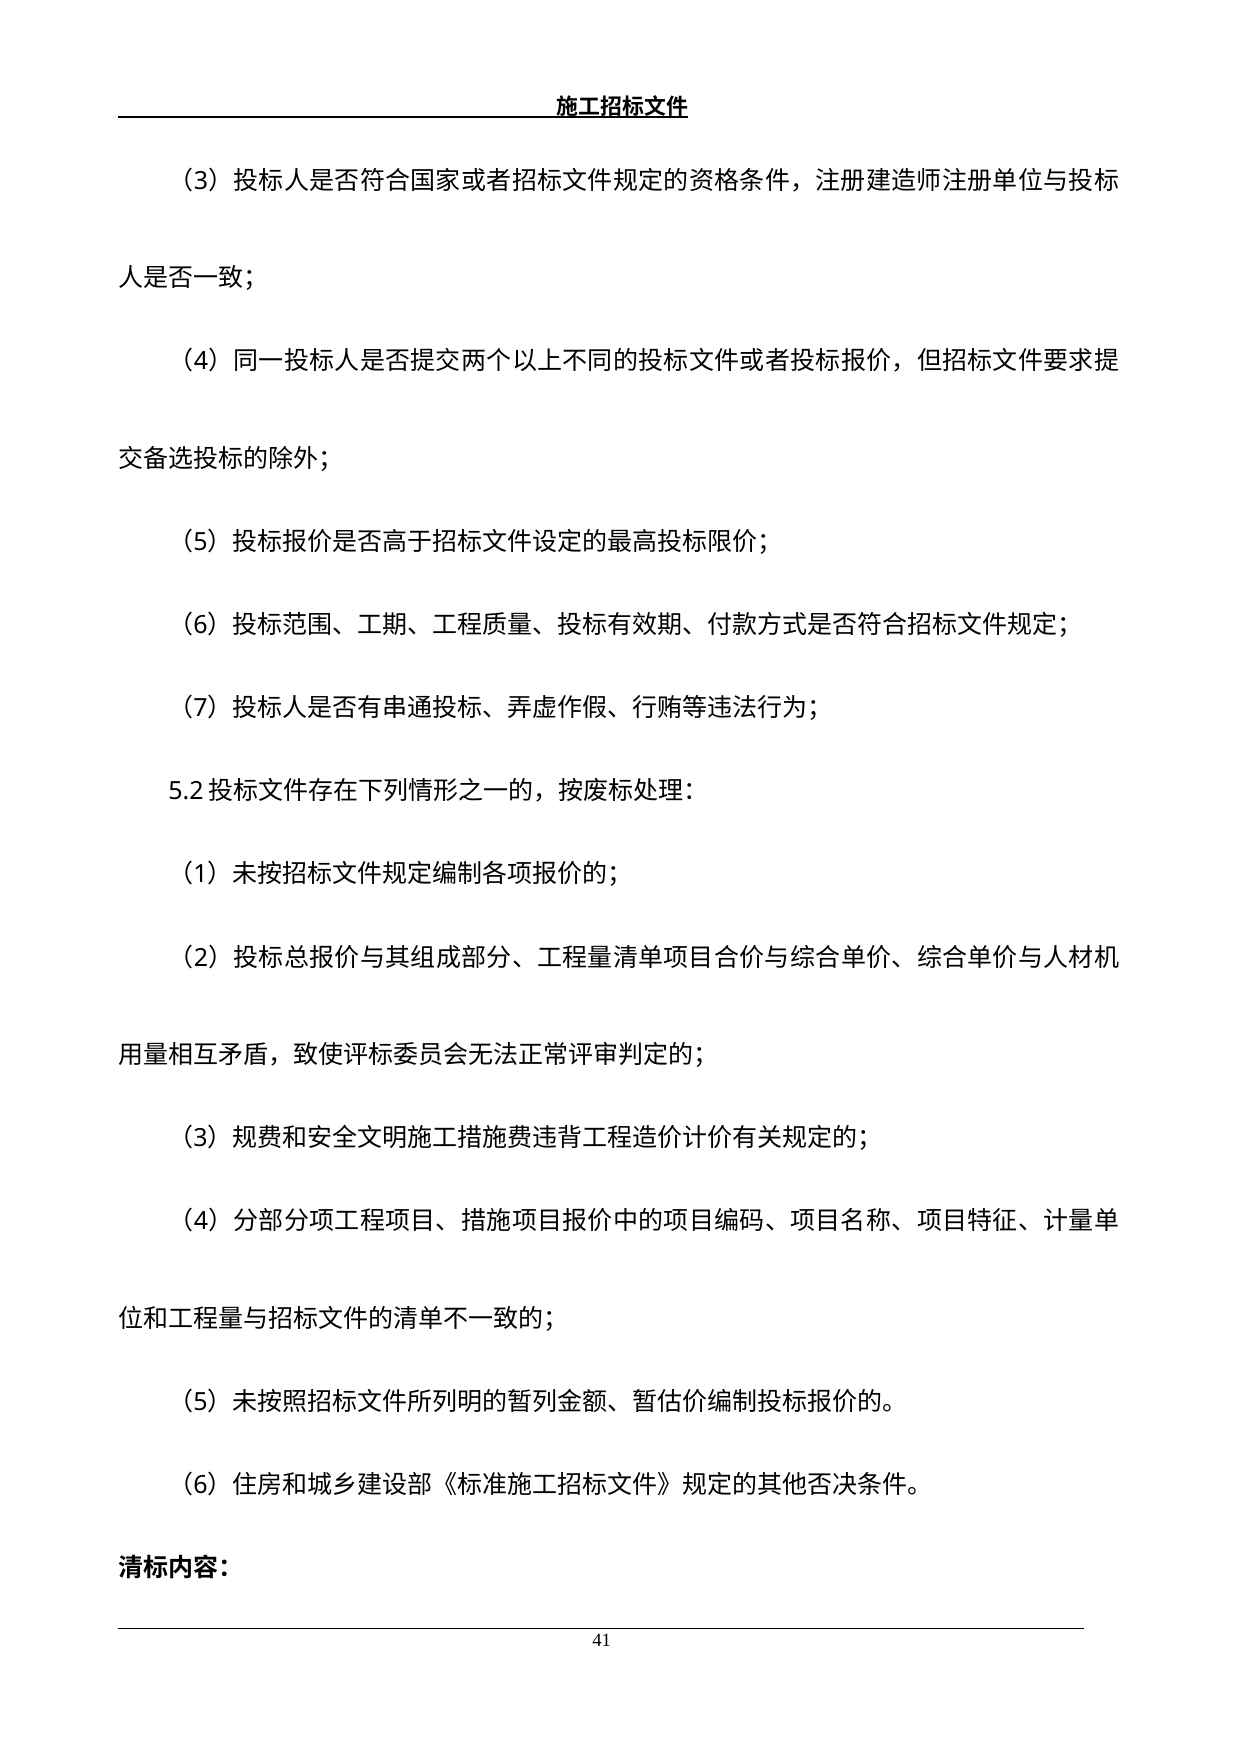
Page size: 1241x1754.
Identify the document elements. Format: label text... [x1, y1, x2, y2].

text （2）投标总报价与其组成部分、工程量清单项目合价与综合单价、综合单价与人材机用量相互矛盾，致使评标委员会无法正常评审判定的； [118, 923, 1122, 1085]
text （6）投标范围、工期、工程质量、投标有效期、付款方式是否符合招标文件规定； [118, 590, 1122, 655]
text （7）投标人是否有串通投标、弄虚作假、行贿等违法行为； [118, 673, 1122, 738]
text （1）未按招标文件规定编制各项报价的； [118, 839, 1122, 904]
text 5.2投标文件存在下列情形之一的，按废标处理： [118, 756, 1122, 821]
text 清标内容： [118, 1533, 1122, 1598]
text （6）住房和城乡建设部《标准施工招标文件》规定的其他否决条件。 [118, 1450, 1122, 1515]
text （5）投标报价是否高于招标文件设定的最高投标限价； [118, 507, 1122, 572]
text （5）未按照招标文件所列明的暂列金额、暂估价编制投标报价的。 [118, 1367, 1122, 1432]
text （4）分部分项工程项目、措施项目报价中的项目编码、项目名称、项目特征、计量单位和工程量与招标文件的清单不一致的； [118, 1186, 1122, 1349]
text （4）同一投标人是否提交两个以上不同的投标文件或者投标报价，但招标文件要求提交备选投标的除外； [118, 326, 1122, 489]
text （3）规费和安全文明施工措施费违背工程造价计价有关规定的； [118, 1103, 1122, 1168]
text （3）投标人是否符合国家或者招标文件规定的资格条件，注册建造师注册单位与投标人是否一致； [118, 146, 1122, 308]
